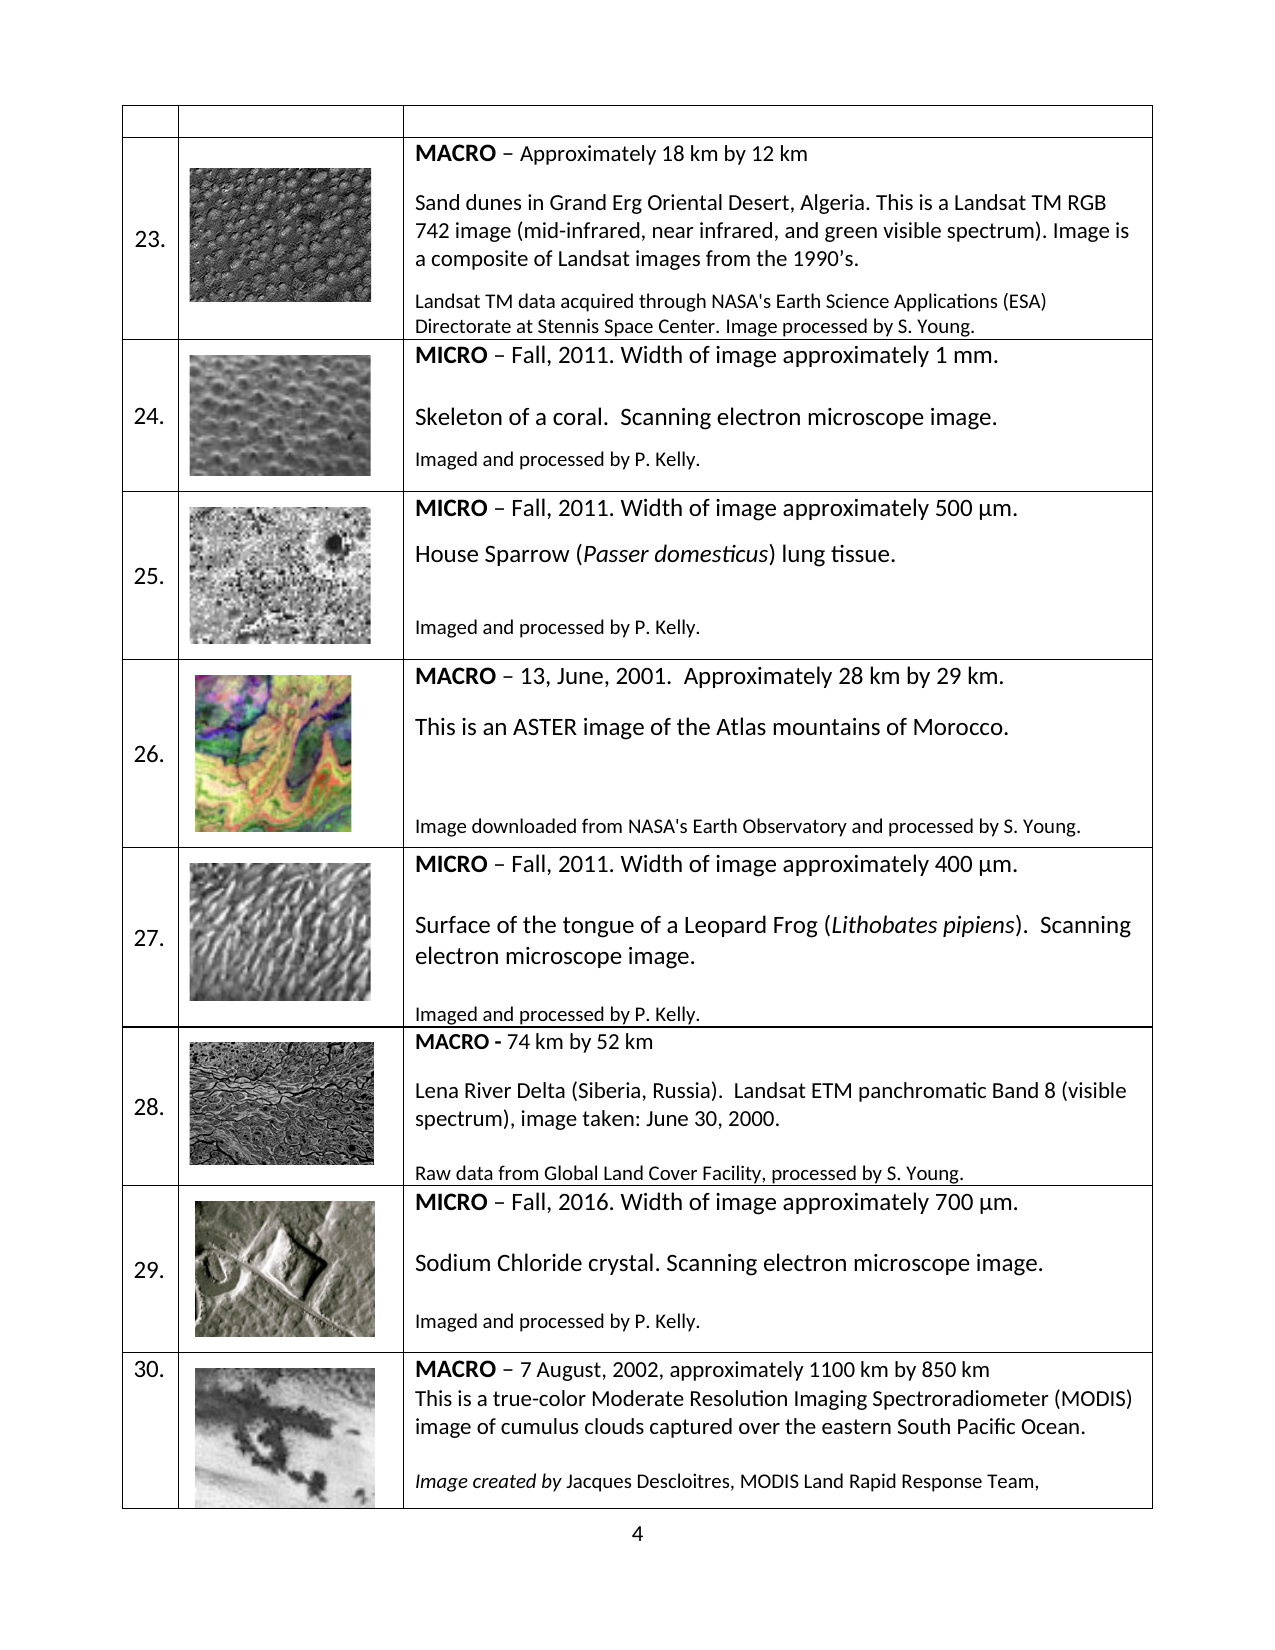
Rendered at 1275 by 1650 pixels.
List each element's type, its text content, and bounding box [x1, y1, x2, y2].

picture [189, 168, 372, 302]
table_cell MICRO – Fall, 2011. Width of image approximately 500 µm. House Sparrow (Passer domesticus) lung tissue. Imaged and processed by P. Kelly. [404, 492, 1152, 659]
table_cell 24. [123, 340, 178, 491]
table_cell [404, 106, 1152, 137]
table_cell 28. [123, 1028, 178, 1185]
table_cell 23. [123, 138, 178, 339]
table_cell [179, 1353, 403, 1508]
table_cell 30. [123, 1353, 178, 1508]
picture [195, 1368, 375, 1508]
table_cell MACRO – 13, June, 2001. Approximately 28 km by 29 km. This is an ASTER image of the Atlas mountains of Morocco. Image downloaded from NASA's Earth Observatory and processed by S. Young. [404, 660, 1152, 847]
table_cell [179, 660, 403, 847]
table_cell 26. [123, 660, 178, 847]
picture [189, 355, 371, 476]
table_cell [179, 1186, 403, 1352]
table_cell [179, 1028, 403, 1185]
table_cell [179, 106, 403, 137]
table_cell MICRO – Fall, 2011. Width of image approximately 1 mm. Skeleton of a coral. Scanning electron microscope image. Imaged and processed by P. Kelly. [404, 340, 1152, 491]
table_cell [179, 848, 403, 1026]
table_cell [179, 492, 403, 659]
picture [195, 1201, 375, 1337]
picture [189, 507, 371, 644]
picture [195, 675, 352, 832]
table_cell 25. [123, 492, 178, 659]
table_cell 27. [123, 848, 178, 1026]
table_cell [179, 340, 403, 491]
picture [189, 863, 371, 1001]
picture [189, 1042, 374, 1165]
table_cell MICRO – Fall, 2011. Width of image approximately 400 µm. Surface of the tongue of a Leopard Frog (Lithobates pipiens). Scanning electron microscope image. Imaged and processed by P. Kelly. [404, 848, 1152, 1026]
table_cell [123, 106, 178, 137]
table_cell MACRO - 74 km by 52 km Lena River Delta (Siberia, Russia). Landsat ETM panchromatic Band 8 (visible spectrum), image taken: June 30, 2000. Raw data from Global Land Cover Facility, processed by S. Young. [404, 1028, 1152, 1185]
table_cell MACRO – Approximately 18 km by 12 km Sand dunes in Grand Erg Oriental Desert, Algeria. This is a Landsat TM RGB 742 image (mid-infrared, near infrared, and green visible spectrum). Image is a composite of Landsat images from the 1990’s. Landsat TM data acquired through NASA's Earth Science Applications (ESA) Directorate at Stennis Space Center. Image processed by S. Young. [404, 138, 1152, 339]
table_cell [404, 1353, 1152, 1508]
table_cell 29. [123, 1186, 178, 1352]
table_cell MICRO – Fall, 2016. Width of image approximately 700 µm. Sodium Chloride crystal. Scanning electron microscope image. Imaged and processed by P. Kelly. [404, 1186, 1152, 1352]
table_cell [179, 138, 403, 339]
